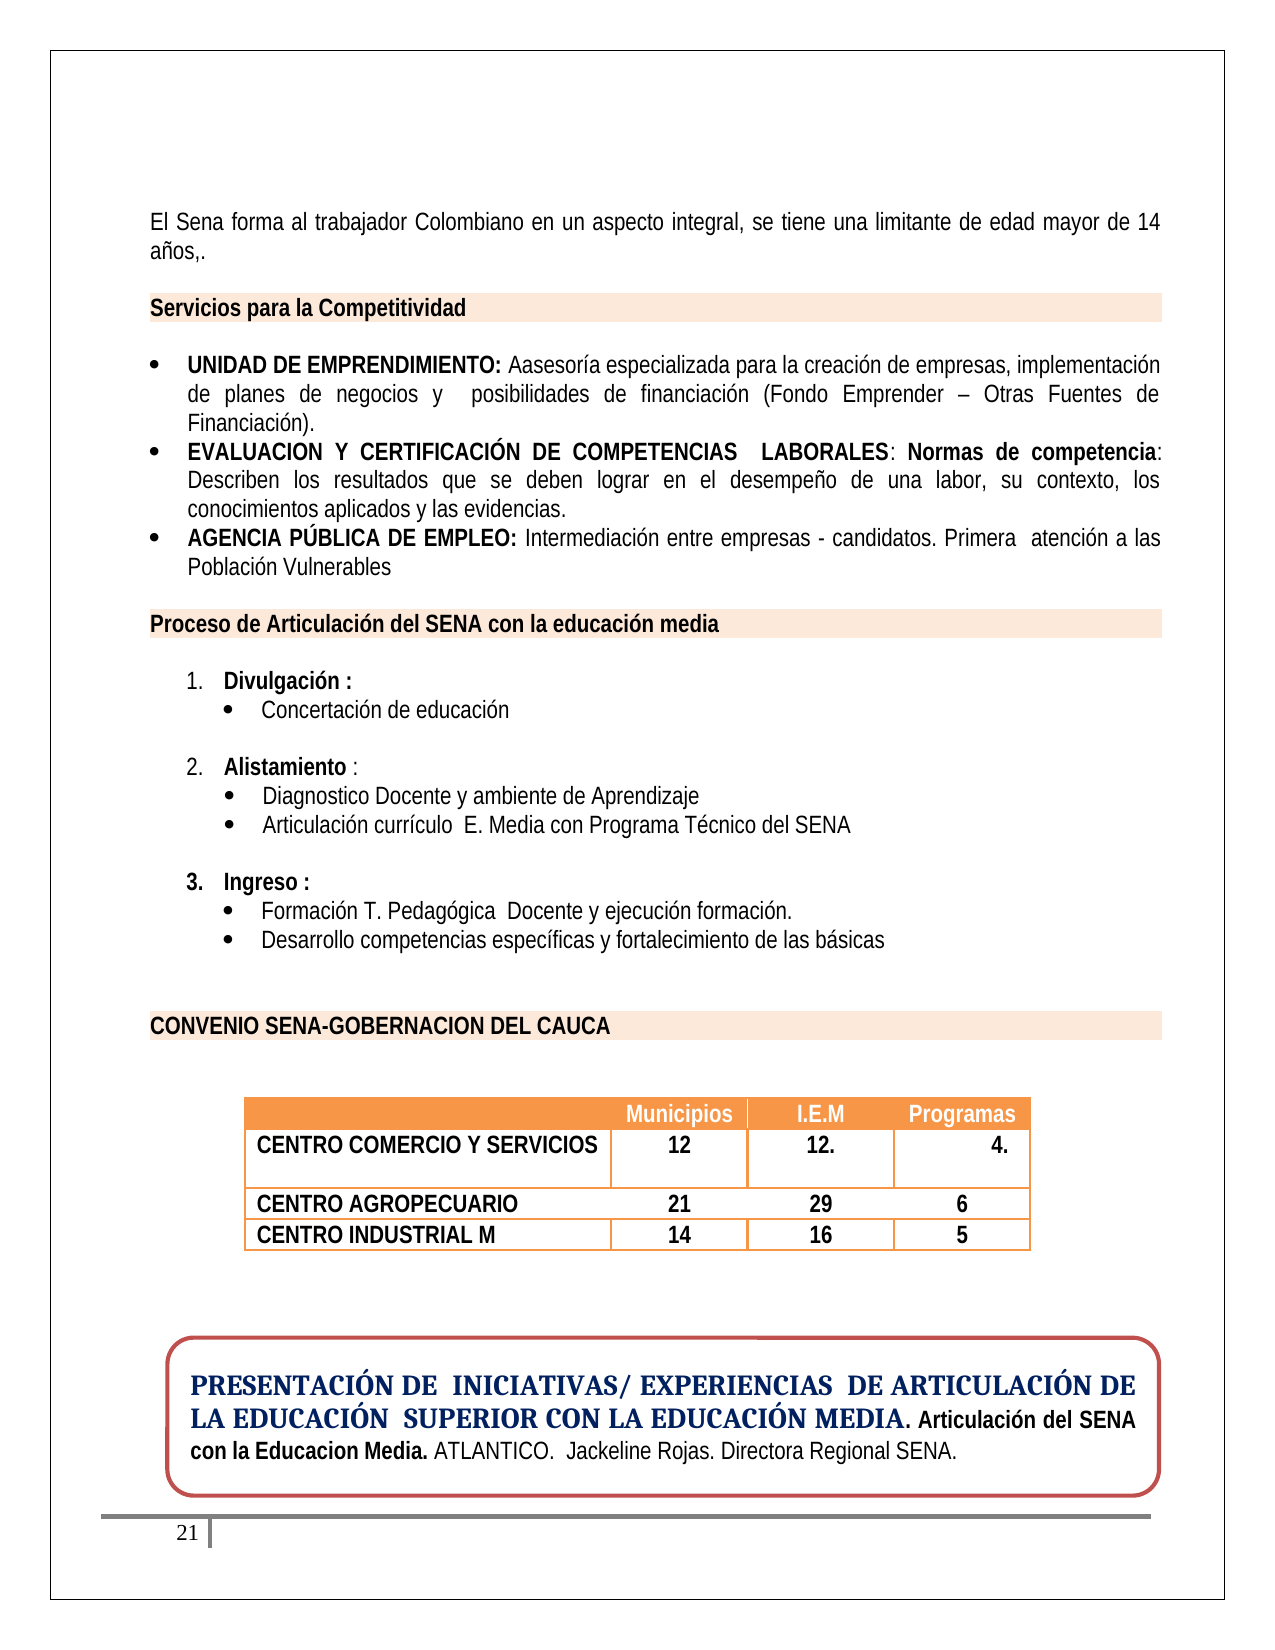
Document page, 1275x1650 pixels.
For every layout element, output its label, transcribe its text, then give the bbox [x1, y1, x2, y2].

table_header Programas [894, 1099, 1029, 1128]
text CONVENIO SENA-GOBERNACION DEL CAUCA [150, 1011, 1162, 1040]
table_cell 12 [612, 1130, 746, 1187]
text Proceso de Articulación del SENA con la educación media [150, 609, 1162, 638]
table_cell CENTRO COMERCIO Y SERVICIOS [246, 1130, 610, 1187]
table_cell 16 [749, 1220, 893, 1248]
list Desarrollo competencias específicas y fortalecimiento de las básicas [224, 925, 1162, 954]
table_cell 21 [611, 1189, 747, 1218]
table_cell CENTRO AGROPECUARIO [246, 1189, 611, 1218]
list Diagnostico Docente y ambiente de Aprendizaje [225, 781, 1162, 810]
table_cell CENTRO INDUSTRIAL M [246, 1220, 610, 1248]
table_header Municipios [611, 1099, 747, 1128]
list Ingreso : [186, 867, 1162, 896]
list UNIDAD DE EMPRENDIMIENTO: Aasesoría especializada para la creación de empresas, implementación de planes de negocios y posibilidades de financiación (Fondo Emprender – Otras Fuentes de Financiación). [150, 351, 1162, 437]
list AGENCIA PÚBLICA DE EMPLEO: Intermediación entre empresas - candidatos. Primera atención a las Población Vulnerables [150, 523, 1162, 580]
table_cell 14 [612, 1220, 746, 1248]
table_cell 4. [895, 1130, 1029, 1187]
list Divulgación : [186, 666, 1162, 695]
list EVALUACION Y CERTIFICACIÓN DE COMPETENCIAS LABORALES: Normas de competencia: Describen los resultados que se deben lograr en el desempeño de una labor, su contexto, los conocimientos aplicados y las evidencias. [150, 437, 1162, 523]
table_cell 12. [749, 1130, 893, 1187]
table_cell 5 [895, 1220, 1029, 1248]
list Formación T. Pedagógica Docente y ejecución formación. [224, 896, 1162, 925]
table_header I.E.M [748, 1099, 894, 1128]
text Servicios para la Competitividad [150, 293, 1162, 322]
text El Sena forma al trabajador Colombiano en un aspecto integral, se tiene una limitante de edad mayor de 14 años,. [150, 207, 1162, 264]
table_cell 6 [894, 1189, 1029, 1218]
list Articulación currículo E. Media con Programa Técnico del SENA [225, 810, 1162, 839]
table_header [246, 1099, 611, 1128]
list Concertación de educación [224, 695, 1162, 724]
list Alistamiento : [186, 752, 1162, 781]
table_cell 29 [748, 1189, 894, 1218]
